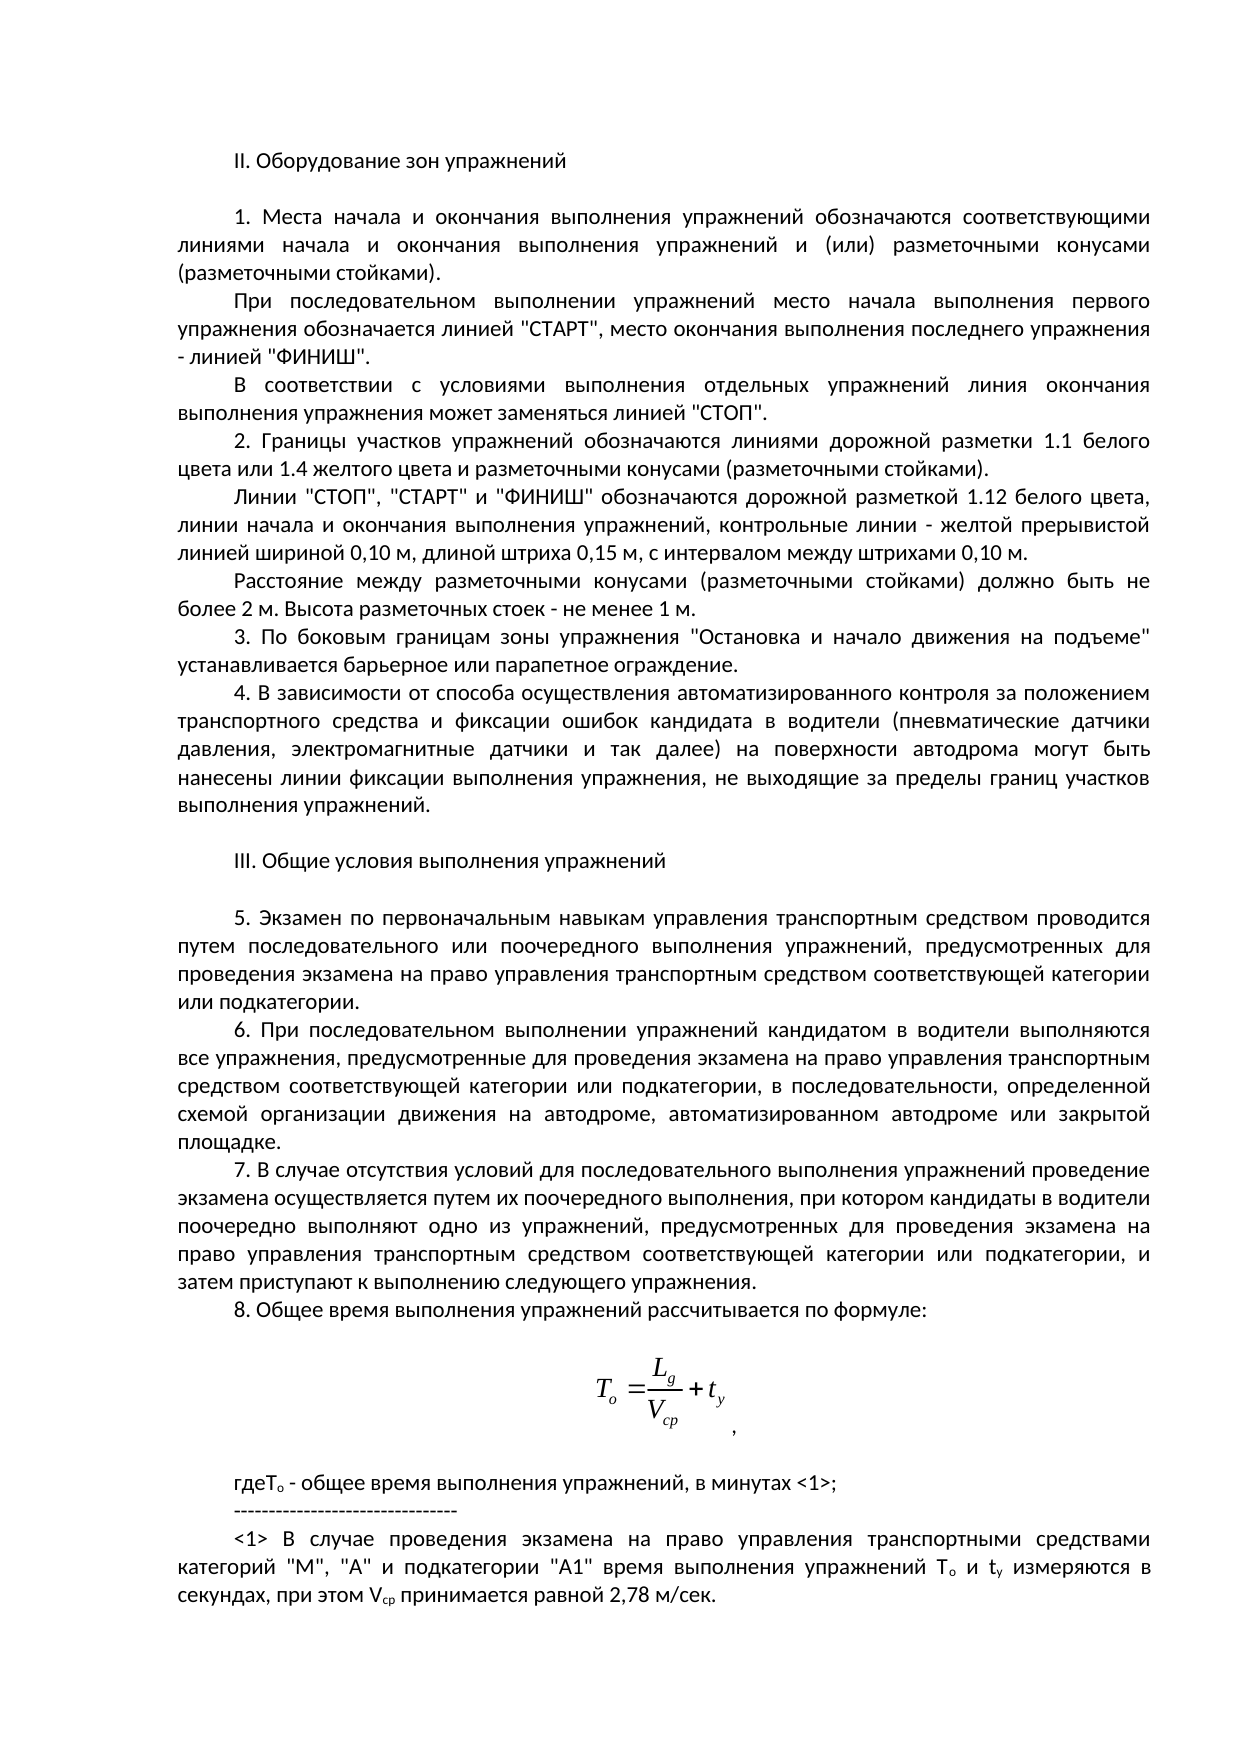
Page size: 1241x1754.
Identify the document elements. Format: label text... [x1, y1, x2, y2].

text <1> В случае проведения экзамена на право управления транспортными средствами категорий "M", "A" и подкатегории "A1" время выполнения упражнений To и ty измеряются в секундах, при этом Vcp принимается равной 2,78 м/сек. [177, 1524, 1152, 1608]
text 1. Места начала и окончания выполнения упражнений обозначаются соответствующими линиями начала и окончания выполнения упражнений и (или) разметочными конусами (разметочными стойками). [177, 202, 1152, 286]
text 5. Экзамен по первоначальным навыкам управления транспортным средством проводится путем последовательного или поочередного выполнения упражнений, предусмотренных для проведения экзамена на право управления транспортным средством соответствующей категории или подкатегории. [177, 903, 1152, 1015]
text , [177, 1351, 1152, 1440]
text 8. Общее время выполнения упражнений рассчитывается по формуле: [177, 1295, 1152, 1323]
text 2. Границы участков упражнений обозначаются линиями дорожной разметки 1.1 белого цвета или 1.4 желтого цвета и разметочными конусами (разметочными стойками). [177, 426, 1152, 482]
text Линии "СТОП", "СТАРТ" и "ФИНИШ" обозначаются дорожной разметкой 1.12 белого цвета, линии начала и окончания выполнения упражнений, контрольные линии - желтой прерывистой линией шириной 0,10 м, длиной штриха 0,15 м, с интервалом между штрихами 0,10 м. [177, 482, 1152, 566]
text 4. В зависимости от способа осуществления автоматизированного контроля за положением транспортного средства и фиксации ошибок кандидата в водители (пневматические датчики давления, электромагнитные датчики и так далее) на поверхности автодрома могут быть нанесены линии фиксации выполнения упражнения, не выходящие за пределы границ участков выполнения упражнений. [177, 678, 1152, 819]
text III. Общие условия выполнения упражнений [177, 847, 1152, 875]
text В соответствии с условиями выполнения отдельных упражнений линия окончания выполнения упражнения может заменяться линией "СТОП". [177, 370, 1152, 426]
text При последовательном выполнении упражнений место начала выполнения первого упражнения обозначается линией "СТАРТ", место окончания выполнения последнего упражнения - линией "ФИНИШ". [177, 286, 1152, 370]
text II. Оборудование зон упражнений [177, 146, 1152, 174]
text Расстояние между разметочными конусами (разметочными стойками) должно быть не более 2 м. Высота разметочных стоек - не менее 1 м. [177, 566, 1152, 622]
text -------------------------------- [177, 1496, 1152, 1524]
text гдеTo - общее время выполнения упражнений, в минутах <1>; [177, 1468, 1152, 1496]
text 3. По боковым границам зоны упражнения "Остановка и начало движения на подъеме" устанавливается барьерное или парапетное ограждение. [177, 622, 1152, 678]
text 7. В случае отсутствия условий для последовательного выполнения упражнений проведение экзамена осуществляется путем их поочередного выполнения, при котором кандидаты в водители поочередно выполняют одно из упражнений, предусмотренных для проведения экзамена на право управления транспортным средством соответствующей категории или подкатегории, и затем приступают к выполнению следующего упражнения. [177, 1155, 1152, 1295]
text 6. При последовательном выполнении упражнений кандидатом в водители выполняются все упражнения, предусмотренные для проведения экзамена на право управления транспортным средством соответствующей категории или подкатегории, в последовательности, определенной схемой организации движения на автодроме, автоматизированном автодроме или закрытой площадке. [177, 1015, 1152, 1155]
